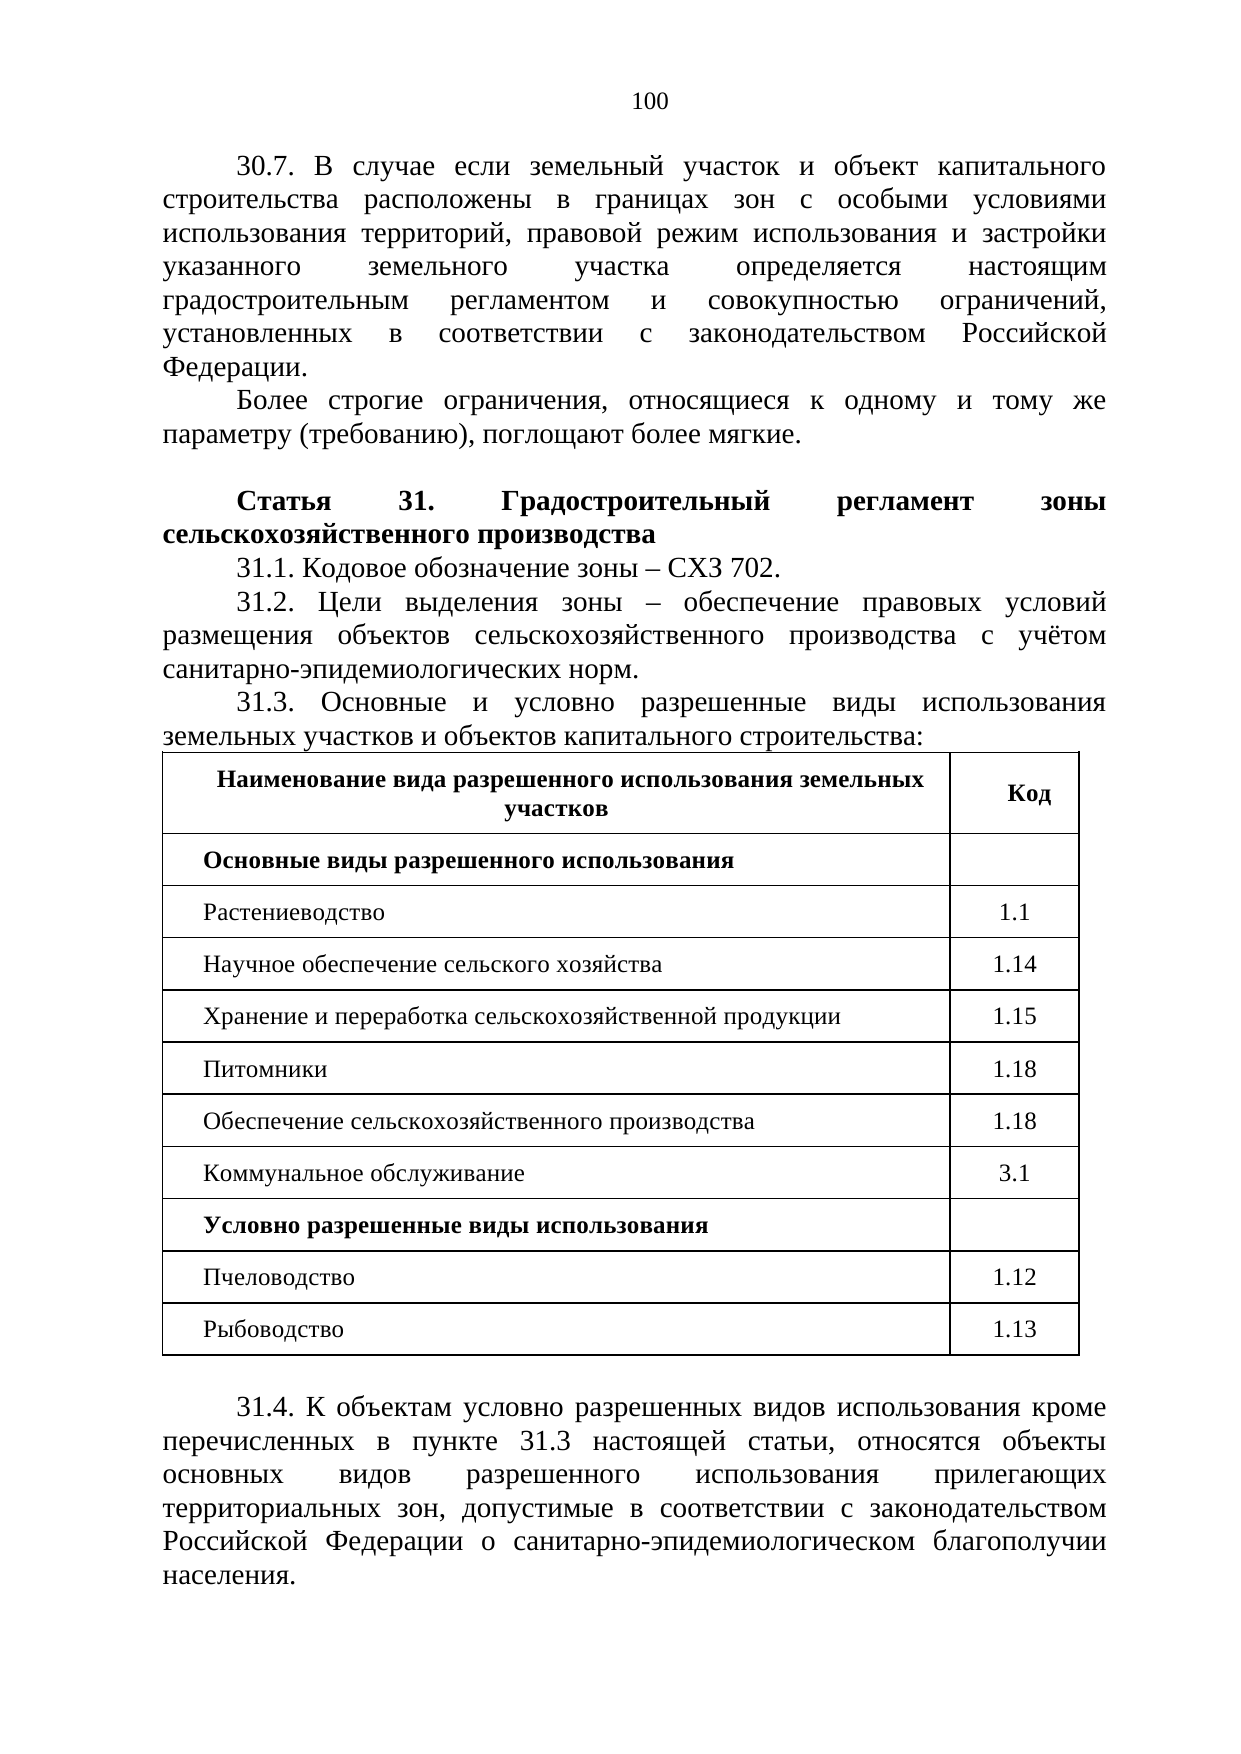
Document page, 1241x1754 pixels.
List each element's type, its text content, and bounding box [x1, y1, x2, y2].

table_cell Хранение и переработка сельскохозяйственной продукции [163, 991, 949, 1041]
text 31.4. К объектам условно разрешенных видов использования кроме перечисленных в пункте 31.3 настоящей статьи, относятся объекты основных видов разрешенного использования прилегающих территориальных зон, допустимые в соответствии с законодательством Российской Федерации о санитарно-эпидемиологическом благополучии населения. [162, 1389, 1107, 1591]
table_cell 1.13 [951, 1304, 1078, 1354]
table_cell Растениеводство [163, 886, 949, 937]
table_cell Коммунальное обслуживание [163, 1147, 949, 1198]
table_cell Рыбоводство [163, 1304, 949, 1354]
table_cell 3.1 [951, 1147, 1078, 1198]
table_cell Основные виды разрешенного использования [163, 834, 949, 884]
text 31.3. Основные и условно разрешенные виды использования земельных участков и объектов капитального строительства: [162, 684, 1107, 751]
table_cell 1.14 [951, 938, 1078, 989]
table_cell 1.18 [951, 1043, 1078, 1093]
table_cell Научное обеспечение сельского хозяйства [163, 938, 949, 989]
table_cell Пчеловодство [163, 1252, 949, 1302]
table_header Код [951, 753, 1078, 832]
table_cell [951, 1199, 1078, 1250]
text 30.7. В случае если земельный участок и объект капитального строительства расположены в границах зон с особыми условиями использования территорий, правовой режим использования и застройки указанного земельного участка определяется настоящим градостроительным регламентом и совокупностью ограничений, установленных в соответствии с законодательством Российской Федерации. [162, 148, 1107, 382]
table_header Наименование вида разрешенного использования земельных участков [163, 753, 949, 832]
text 31.2. Цели выделения зоны – обеспечение правовых условий размещения объектов сельскохозяйственного производства с учётом санитарно-эпидемиологических норм. [162, 584, 1107, 684]
text 31.1. Кодовое обозначение зоны – СХЗ 702. [162, 550, 1107, 584]
table_cell Обеспечение сельскохозяйственного производства [163, 1095, 949, 1146]
table_cell [951, 834, 1078, 884]
table_cell Питомники [163, 1043, 949, 1093]
table_cell 1.12 [951, 1252, 1078, 1302]
table_cell 1.15 [951, 991, 1078, 1041]
table_cell 1.18 [951, 1095, 1078, 1146]
text Более строгие ограничения, относящиеся к одному и тому же параметру (требованию), поглощают более мягкие. [162, 382, 1107, 449]
table_cell Условно разрешенные виды использования [163, 1199, 949, 1250]
table_cell 1.1 [951, 886, 1078, 937]
text Статья 31. Градостроительный регламент зоны сельскохозяйственного производства [162, 483, 1107, 550]
